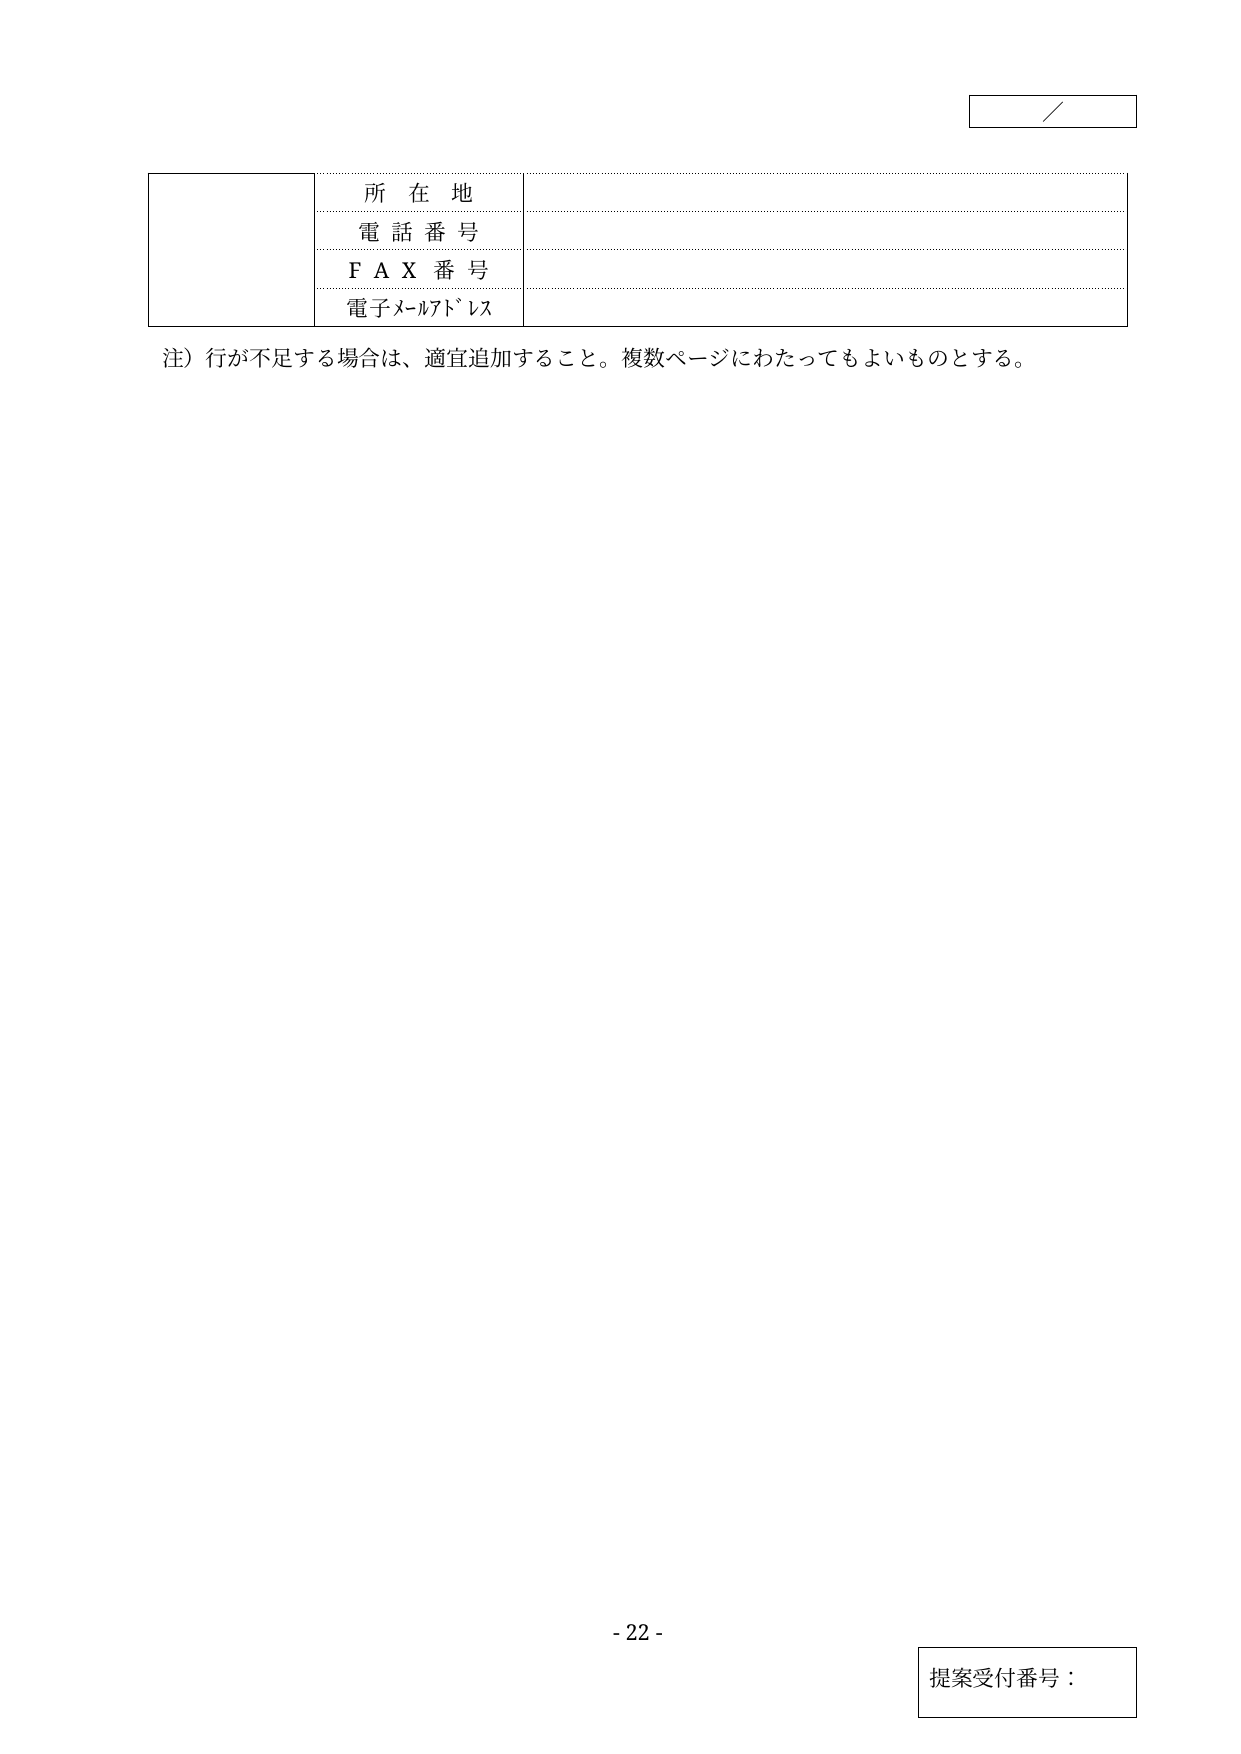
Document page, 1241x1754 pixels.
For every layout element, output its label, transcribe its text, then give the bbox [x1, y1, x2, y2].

text 注）行が不足する場合は、適宜追加すること。複数ページにわたってもよいものとする。 [151, 327, 1136, 387]
table_cell 電話番号 [315, 211, 523, 249]
table_cell [524, 211, 1127, 249]
table_cell [524, 288, 1127, 326]
table_cell [524, 249, 1127, 288]
table_cell 電子ﾒｰﾙｱﾄﾞﾚｽ [315, 288, 523, 326]
table_cell FAX番号 [315, 249, 523, 288]
table_cell 所在地 [315, 173, 523, 211]
table_cell [524, 173, 1127, 211]
